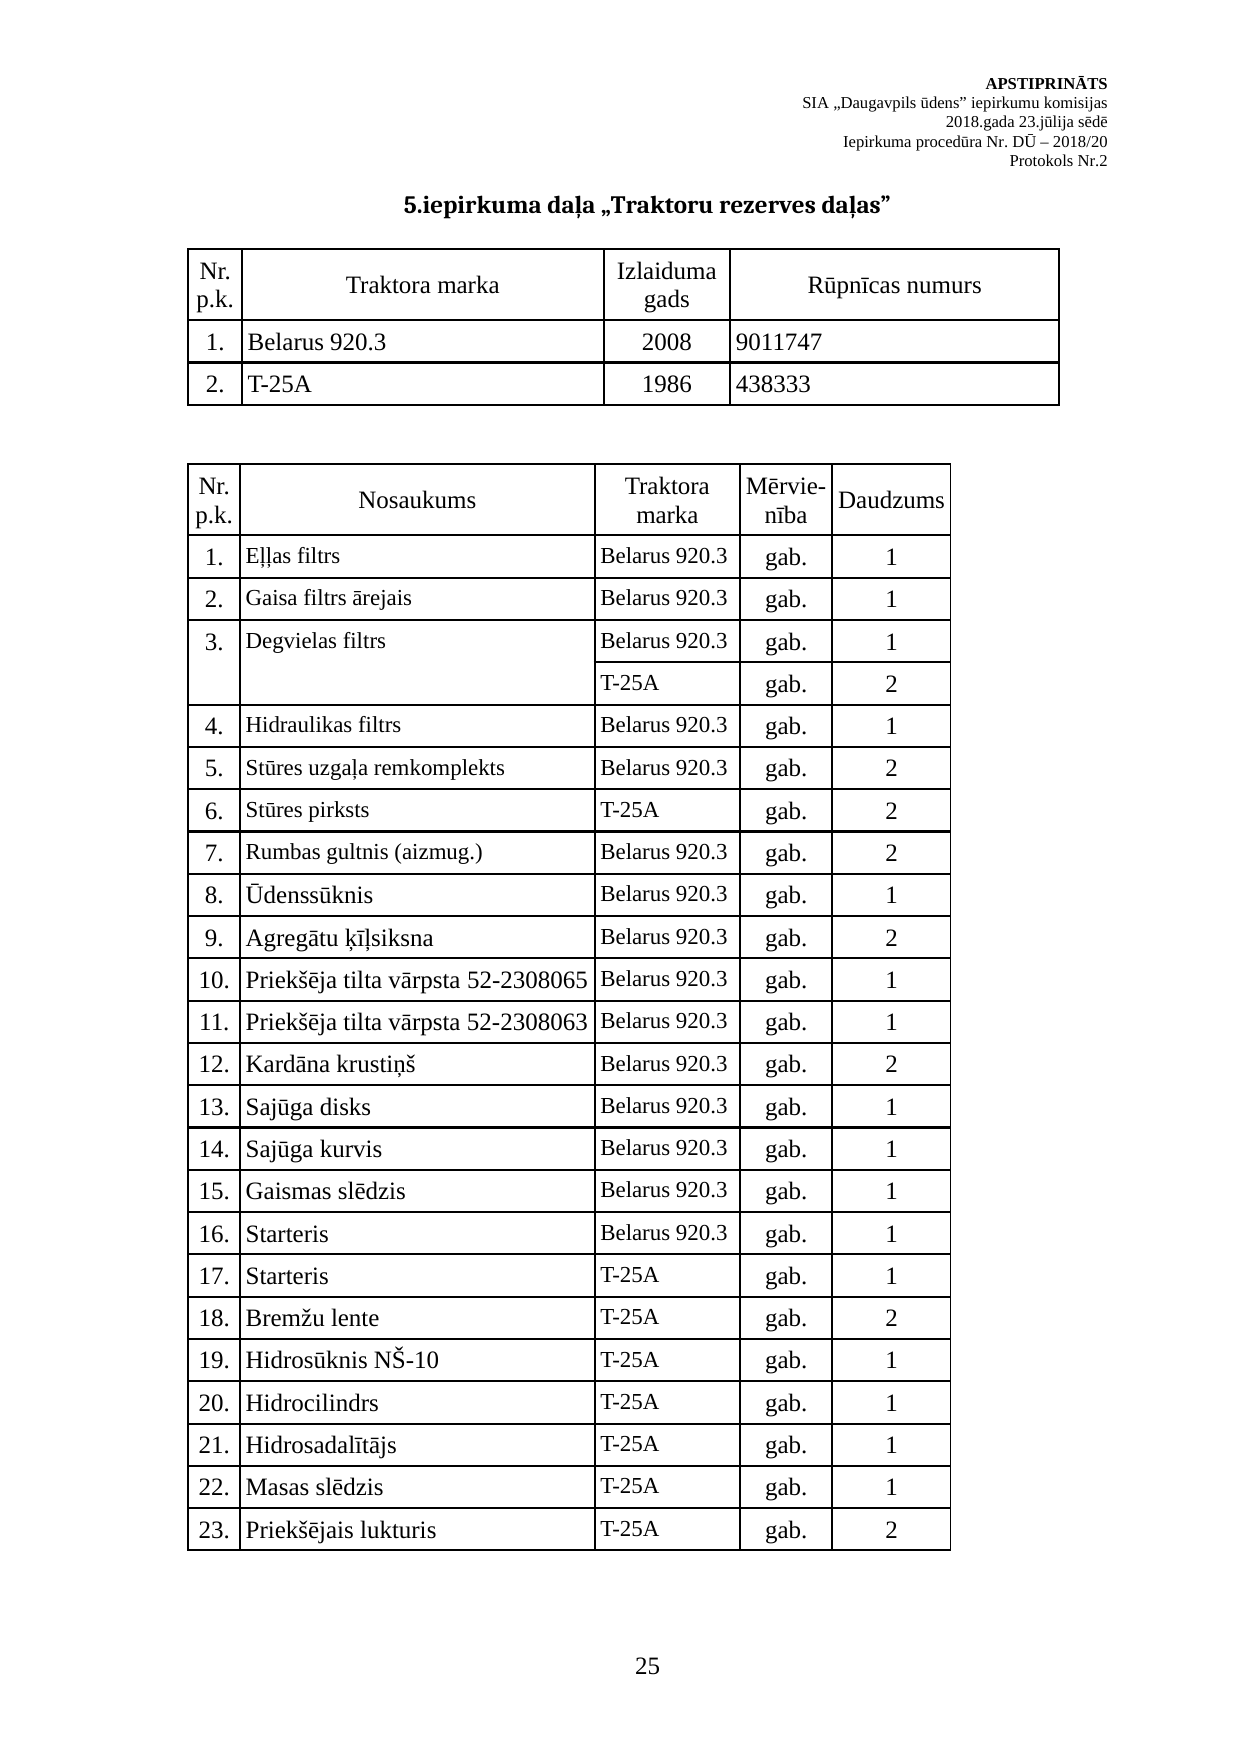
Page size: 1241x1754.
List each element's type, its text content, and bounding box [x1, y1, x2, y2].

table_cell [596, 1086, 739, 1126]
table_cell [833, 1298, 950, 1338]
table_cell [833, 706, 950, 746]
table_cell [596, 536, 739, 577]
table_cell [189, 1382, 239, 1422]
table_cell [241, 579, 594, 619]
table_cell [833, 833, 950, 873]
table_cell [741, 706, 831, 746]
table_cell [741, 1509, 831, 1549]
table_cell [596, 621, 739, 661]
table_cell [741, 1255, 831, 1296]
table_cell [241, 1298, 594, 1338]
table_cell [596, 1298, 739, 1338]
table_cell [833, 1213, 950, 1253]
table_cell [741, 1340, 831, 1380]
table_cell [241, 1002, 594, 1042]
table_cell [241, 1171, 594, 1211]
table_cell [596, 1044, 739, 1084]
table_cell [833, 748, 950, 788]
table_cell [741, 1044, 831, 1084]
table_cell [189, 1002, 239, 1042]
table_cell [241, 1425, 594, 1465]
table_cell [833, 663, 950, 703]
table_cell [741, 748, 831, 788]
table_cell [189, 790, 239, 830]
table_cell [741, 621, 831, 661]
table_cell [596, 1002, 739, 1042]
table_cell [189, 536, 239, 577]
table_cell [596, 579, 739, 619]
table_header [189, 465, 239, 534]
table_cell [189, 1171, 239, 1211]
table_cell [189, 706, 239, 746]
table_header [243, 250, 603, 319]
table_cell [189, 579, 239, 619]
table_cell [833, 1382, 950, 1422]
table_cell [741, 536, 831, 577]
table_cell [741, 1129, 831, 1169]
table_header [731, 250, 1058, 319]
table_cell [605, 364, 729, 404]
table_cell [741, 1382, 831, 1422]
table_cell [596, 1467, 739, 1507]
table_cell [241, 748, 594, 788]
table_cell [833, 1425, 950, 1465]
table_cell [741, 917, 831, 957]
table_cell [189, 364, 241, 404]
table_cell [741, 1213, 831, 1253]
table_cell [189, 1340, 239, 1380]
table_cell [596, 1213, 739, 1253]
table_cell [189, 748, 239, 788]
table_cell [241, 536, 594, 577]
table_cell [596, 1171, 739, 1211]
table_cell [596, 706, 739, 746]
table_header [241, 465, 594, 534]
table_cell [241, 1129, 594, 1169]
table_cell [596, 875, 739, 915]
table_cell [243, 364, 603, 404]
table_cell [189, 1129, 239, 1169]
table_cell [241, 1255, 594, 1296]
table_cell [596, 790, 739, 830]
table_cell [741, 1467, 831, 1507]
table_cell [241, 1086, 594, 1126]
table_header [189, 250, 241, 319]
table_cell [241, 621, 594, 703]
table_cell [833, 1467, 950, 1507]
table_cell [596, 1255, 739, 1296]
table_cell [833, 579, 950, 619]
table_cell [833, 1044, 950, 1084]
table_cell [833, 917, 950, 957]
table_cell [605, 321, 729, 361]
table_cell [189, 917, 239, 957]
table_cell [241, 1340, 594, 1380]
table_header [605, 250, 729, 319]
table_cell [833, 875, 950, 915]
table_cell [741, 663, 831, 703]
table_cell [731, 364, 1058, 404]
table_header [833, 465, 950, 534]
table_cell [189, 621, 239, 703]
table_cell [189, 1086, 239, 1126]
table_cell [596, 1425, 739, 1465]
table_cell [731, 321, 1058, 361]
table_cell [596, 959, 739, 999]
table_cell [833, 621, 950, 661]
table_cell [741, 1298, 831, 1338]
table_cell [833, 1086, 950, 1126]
subtitle 5.iepirkuma daļa „Traktoru rezerves daļas” [187, 191, 1107, 219]
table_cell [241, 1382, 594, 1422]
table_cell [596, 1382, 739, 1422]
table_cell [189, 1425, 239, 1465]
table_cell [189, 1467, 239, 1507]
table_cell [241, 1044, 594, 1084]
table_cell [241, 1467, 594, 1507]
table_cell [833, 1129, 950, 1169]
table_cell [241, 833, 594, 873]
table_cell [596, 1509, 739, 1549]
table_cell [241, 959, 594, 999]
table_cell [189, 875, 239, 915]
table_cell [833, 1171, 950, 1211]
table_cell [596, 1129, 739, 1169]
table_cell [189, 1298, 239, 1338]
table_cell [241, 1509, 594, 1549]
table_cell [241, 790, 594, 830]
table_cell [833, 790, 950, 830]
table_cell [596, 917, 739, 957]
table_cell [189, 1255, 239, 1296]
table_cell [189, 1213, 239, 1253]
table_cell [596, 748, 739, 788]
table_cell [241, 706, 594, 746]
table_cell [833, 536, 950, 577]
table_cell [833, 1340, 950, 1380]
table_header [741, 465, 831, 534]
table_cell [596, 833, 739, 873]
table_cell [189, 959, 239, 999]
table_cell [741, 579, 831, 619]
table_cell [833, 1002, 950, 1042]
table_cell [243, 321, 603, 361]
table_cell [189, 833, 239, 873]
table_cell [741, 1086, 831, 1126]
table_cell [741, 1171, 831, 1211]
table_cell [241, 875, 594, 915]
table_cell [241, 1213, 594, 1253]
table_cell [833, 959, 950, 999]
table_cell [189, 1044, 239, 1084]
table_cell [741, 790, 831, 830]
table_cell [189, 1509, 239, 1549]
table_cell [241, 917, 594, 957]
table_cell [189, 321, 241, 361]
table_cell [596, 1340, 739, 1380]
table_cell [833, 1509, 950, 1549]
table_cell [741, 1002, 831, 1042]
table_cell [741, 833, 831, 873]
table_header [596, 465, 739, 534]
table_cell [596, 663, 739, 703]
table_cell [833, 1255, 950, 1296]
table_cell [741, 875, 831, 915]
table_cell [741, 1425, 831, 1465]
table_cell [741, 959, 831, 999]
